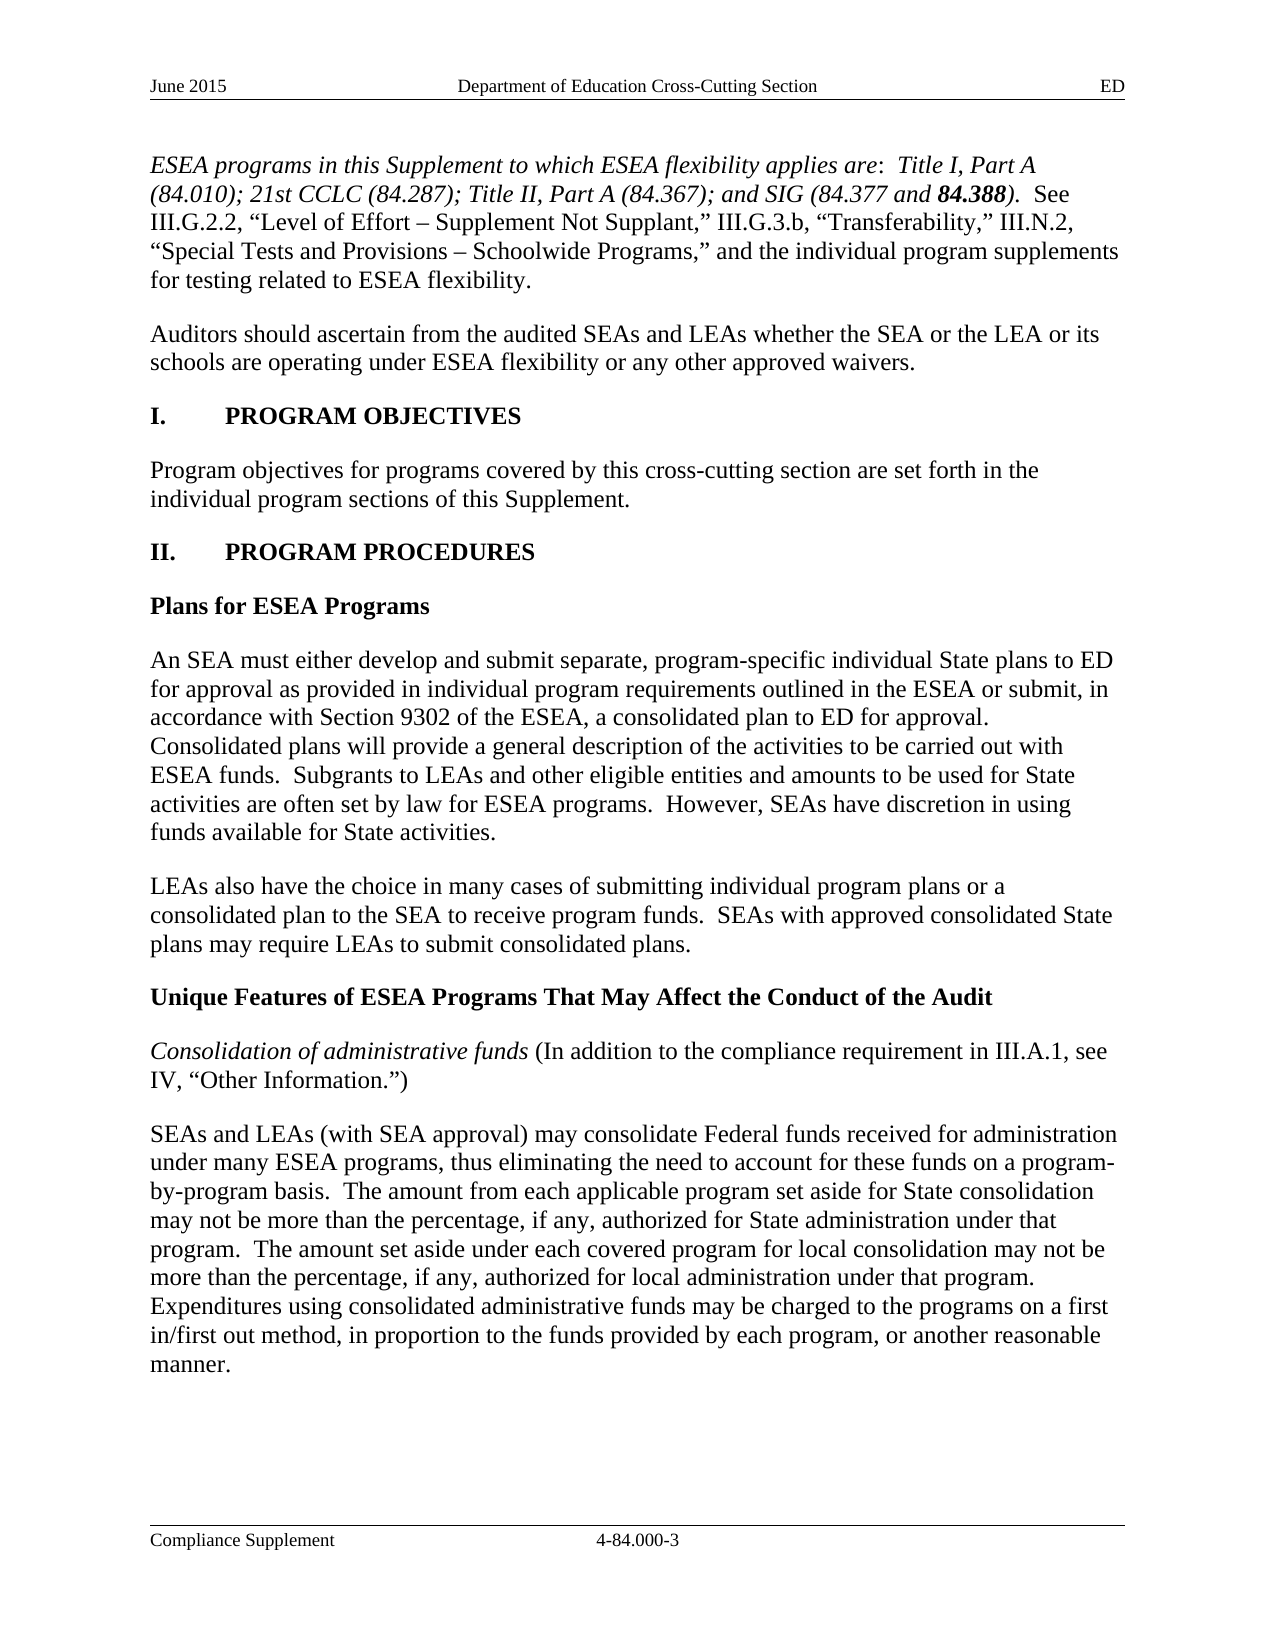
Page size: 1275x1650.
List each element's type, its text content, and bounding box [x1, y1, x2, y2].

text ESEA programs in this Supplement to which ESEA flexibility applies are: Title I, Part A (84.010); 21st CCLC (84.287); Title II, Part A (84.367); and SIG (84.377 and 84.388). See III.G.2.2, “Level of Effort – Supplement Not Supplant,” III.G.3.b, “Transferability,” III.N.2, “Special Tests and Provisions – Schoolwide Programs,” and the individual program supplements for testing related to ESEA flexibility. [150, 150, 1125, 294]
text SEAs and LEAs (with SEA approval) may consolidate Federal funds received for administration under many ESEA programs, thus eliminating the need to account for these funds on a program-by-program basis. The amount from each applicable program set aside for State consolidation may not be more than the percentage, if any, authorized for State administration under that program. The amount set aside under each covered program for local consolidation may not be more than the percentage, if any, authorized for local administration under that program. Expenditures using consolidated administrative funds may be charged to the programs on a first in/first out method, in proportion to the funds provided by each program, or another reasonable manner. [150, 1119, 1125, 1377]
text I. PROGRAM OBJECTIVES [150, 401, 1125, 430]
text Auditors should ascertain from the audited SEAs and LEAs whether the SEA or the LEA or its schools are operating under ESEA flexibility or any other approved waivers. [150, 319, 1125, 376]
text LEAs also have the choice in many cases of submitting individual program plans or a consolidated plan to the SEA to receive program funds. SEAs with approved consolidated State plans may require LEAs to submit consolidated plans. [150, 871, 1125, 957]
text II. PROGRAM PROCEDURES [150, 537, 1125, 566]
text Consolidation of administrative funds (In addition to the compliance requirement in III.A.1, see IV, “Other Information.”) [150, 1036, 1125, 1094]
text Plans for ESEA Programs [150, 591, 1125, 620]
text An SEA must either develop and submit separate, program-specific individual State plans to ED for approval as provided in individual program requirements outlined in the ESEA or submit, in accordance with Section 9302 of the ESEA, a consolidated plan to ED for approval. Consolidated plans will provide a general description of the activities to be carried out with ESEA funds. Subgrants to LEAs and other eligible entities and amounts to be used for State activities are often set by law for ESEA programs. However, SEAs have discretion in using funds available for State activities. [150, 645, 1125, 846]
text Unique Features of ESEA Programs That May Affect the Conduct of the Audit [150, 982, 1125, 1011]
text Program objectives for programs covered by this cross-cutting section are set forth in the individual program sections of this Supplement. [150, 455, 1125, 512]
